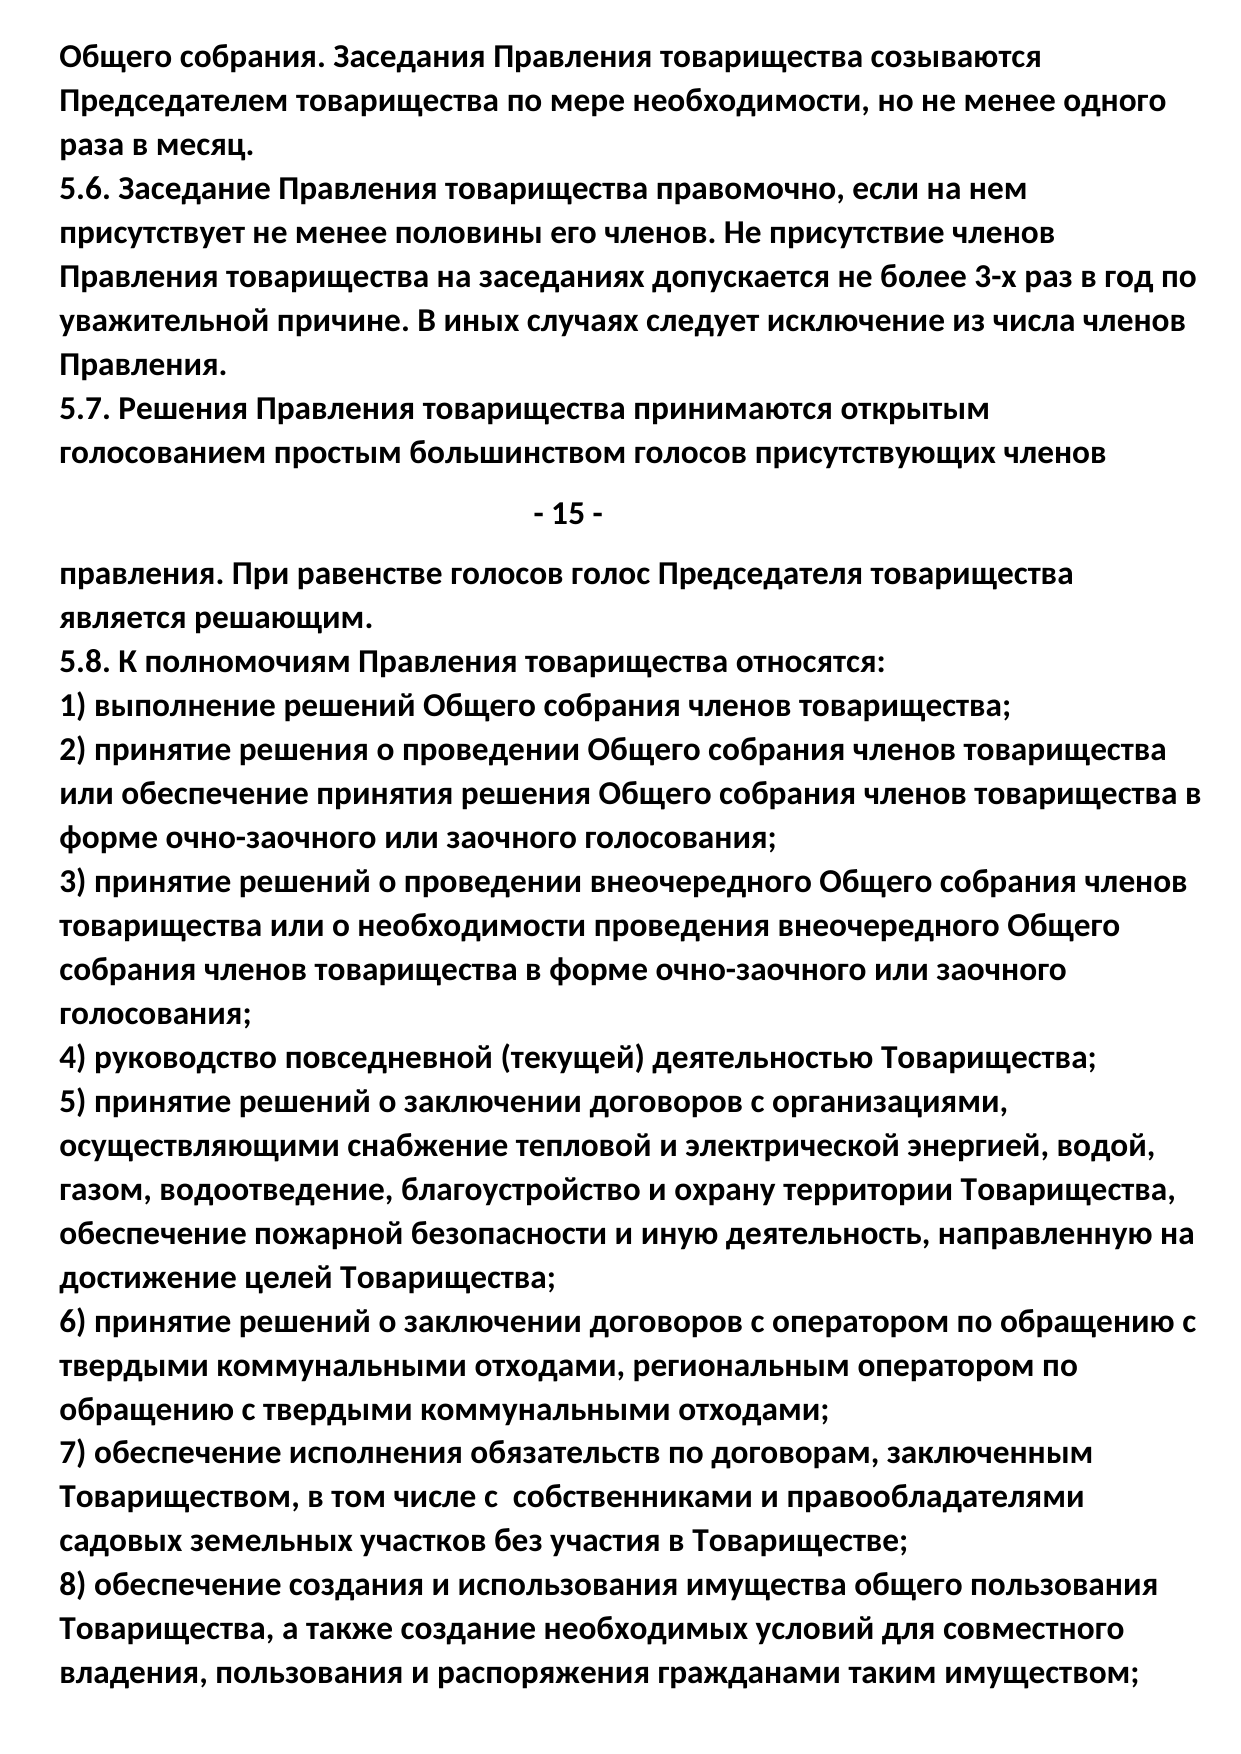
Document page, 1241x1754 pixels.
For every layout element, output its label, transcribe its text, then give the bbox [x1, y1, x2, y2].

text - 15 - [59, 492, 1205, 532]
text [59, 35, 1205, 472]
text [59, 552, 1205, 1692]
